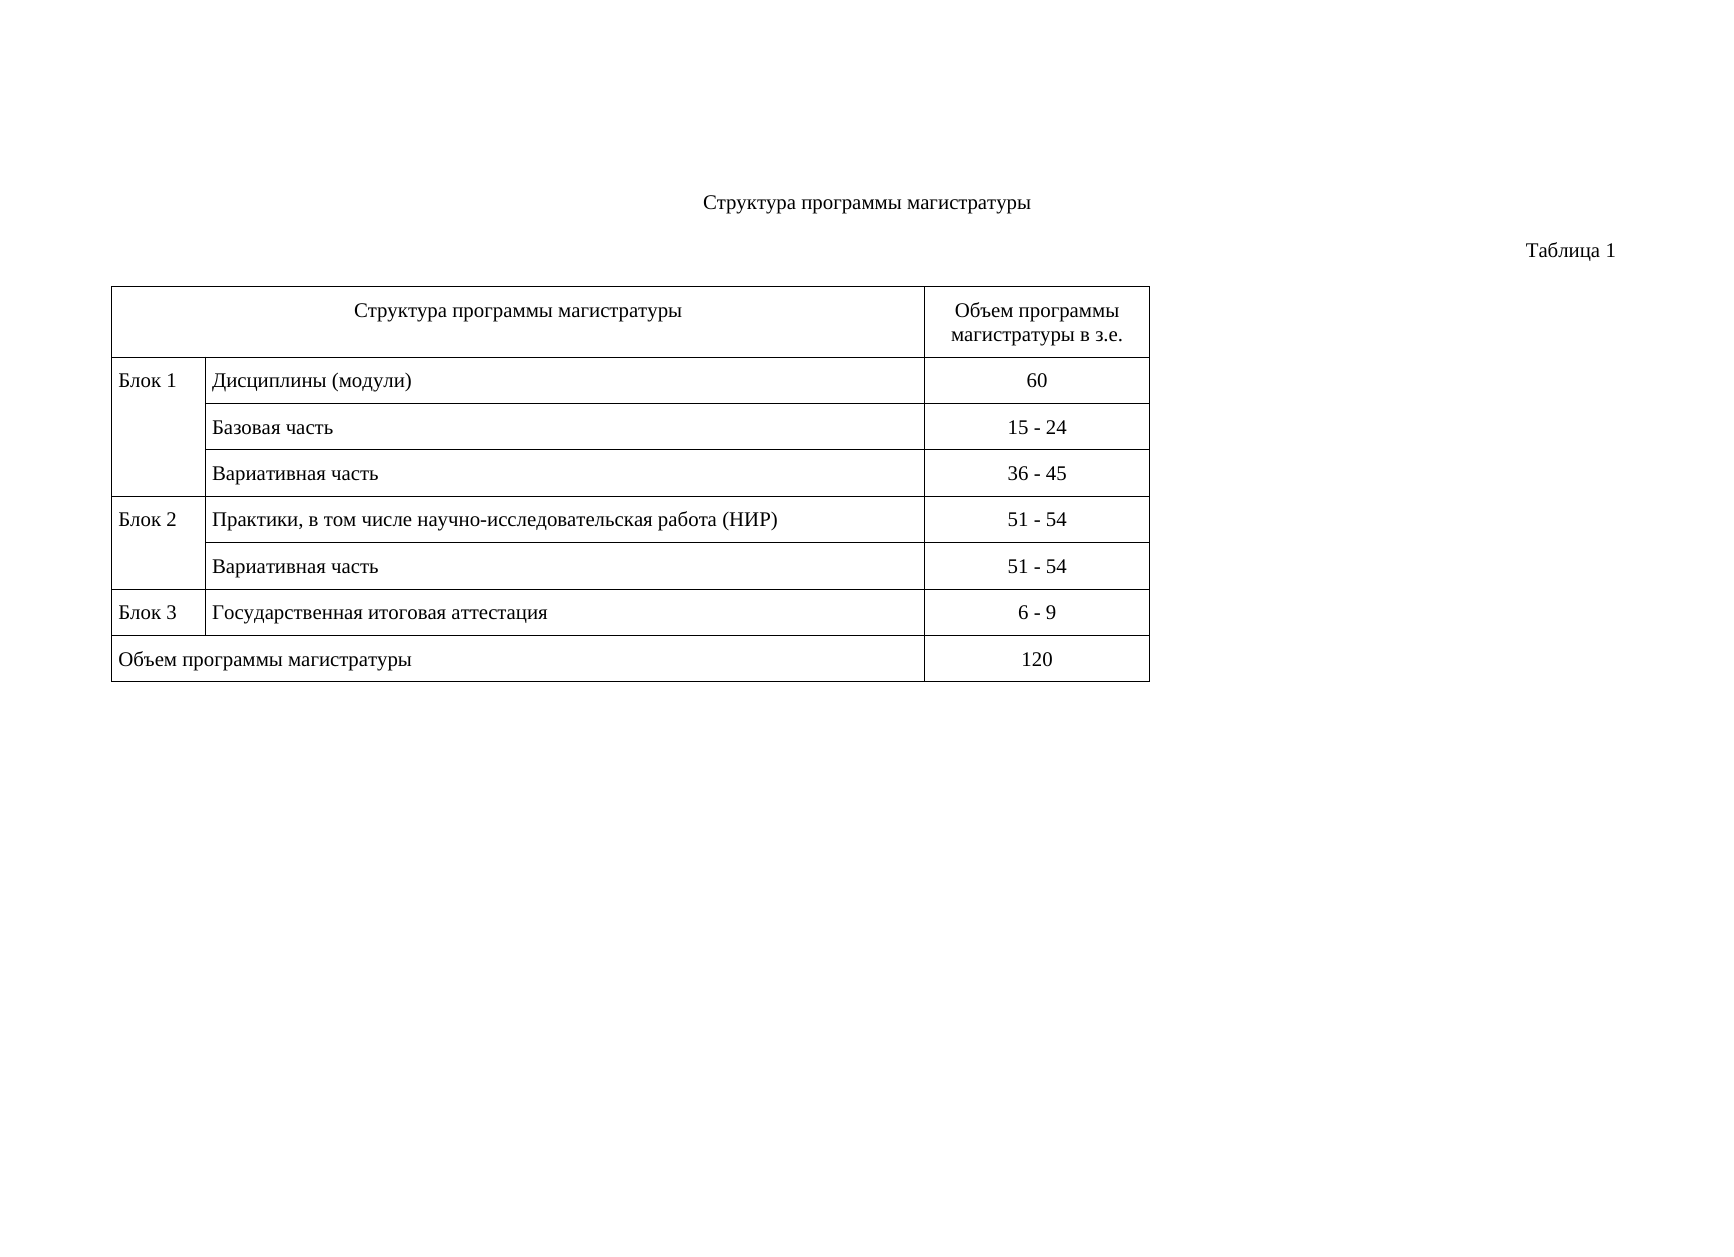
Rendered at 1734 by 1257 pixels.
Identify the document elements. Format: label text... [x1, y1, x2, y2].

text Структура программы магистратуры [118, 190, 1616, 214]
table_cell 51 - 54 [925, 543, 1149, 588]
table_cell 120 [925, 636, 1149, 681]
table_cell 36 - 45 [925, 450, 1149, 496]
table_cell Дисциплины (модули) [206, 358, 924, 403]
table_cell Вариативная часть [206, 450, 924, 496]
table_cell Блок 1 [112, 358, 205, 496]
table_cell 60 [925, 358, 1149, 403]
table_cell 6 - 9 [925, 590, 1149, 635]
table_header Структура программы магистратуры [112, 287, 924, 357]
table_cell 15 - 24 [925, 404, 1149, 449]
text Таблица 1 [118, 238, 1616, 262]
table_cell Блок 2 [112, 497, 205, 588]
table_cell Вариативная часть [206, 543, 924, 588]
table_header Объем программы магистратуры в з.е. [925, 287, 1149, 357]
table_cell Практики, в том числе научно-исследовательская работа (НИР) [206, 497, 924, 542]
table_cell Объем программы магистратуры [112, 636, 924, 681]
table_cell Блок 3 [112, 590, 205, 635]
table_cell Государственная итоговая аттестация [206, 590, 924, 635]
table_cell 51 - 54 [925, 497, 1149, 542]
table_cell Базовая часть [206, 404, 924, 449]
